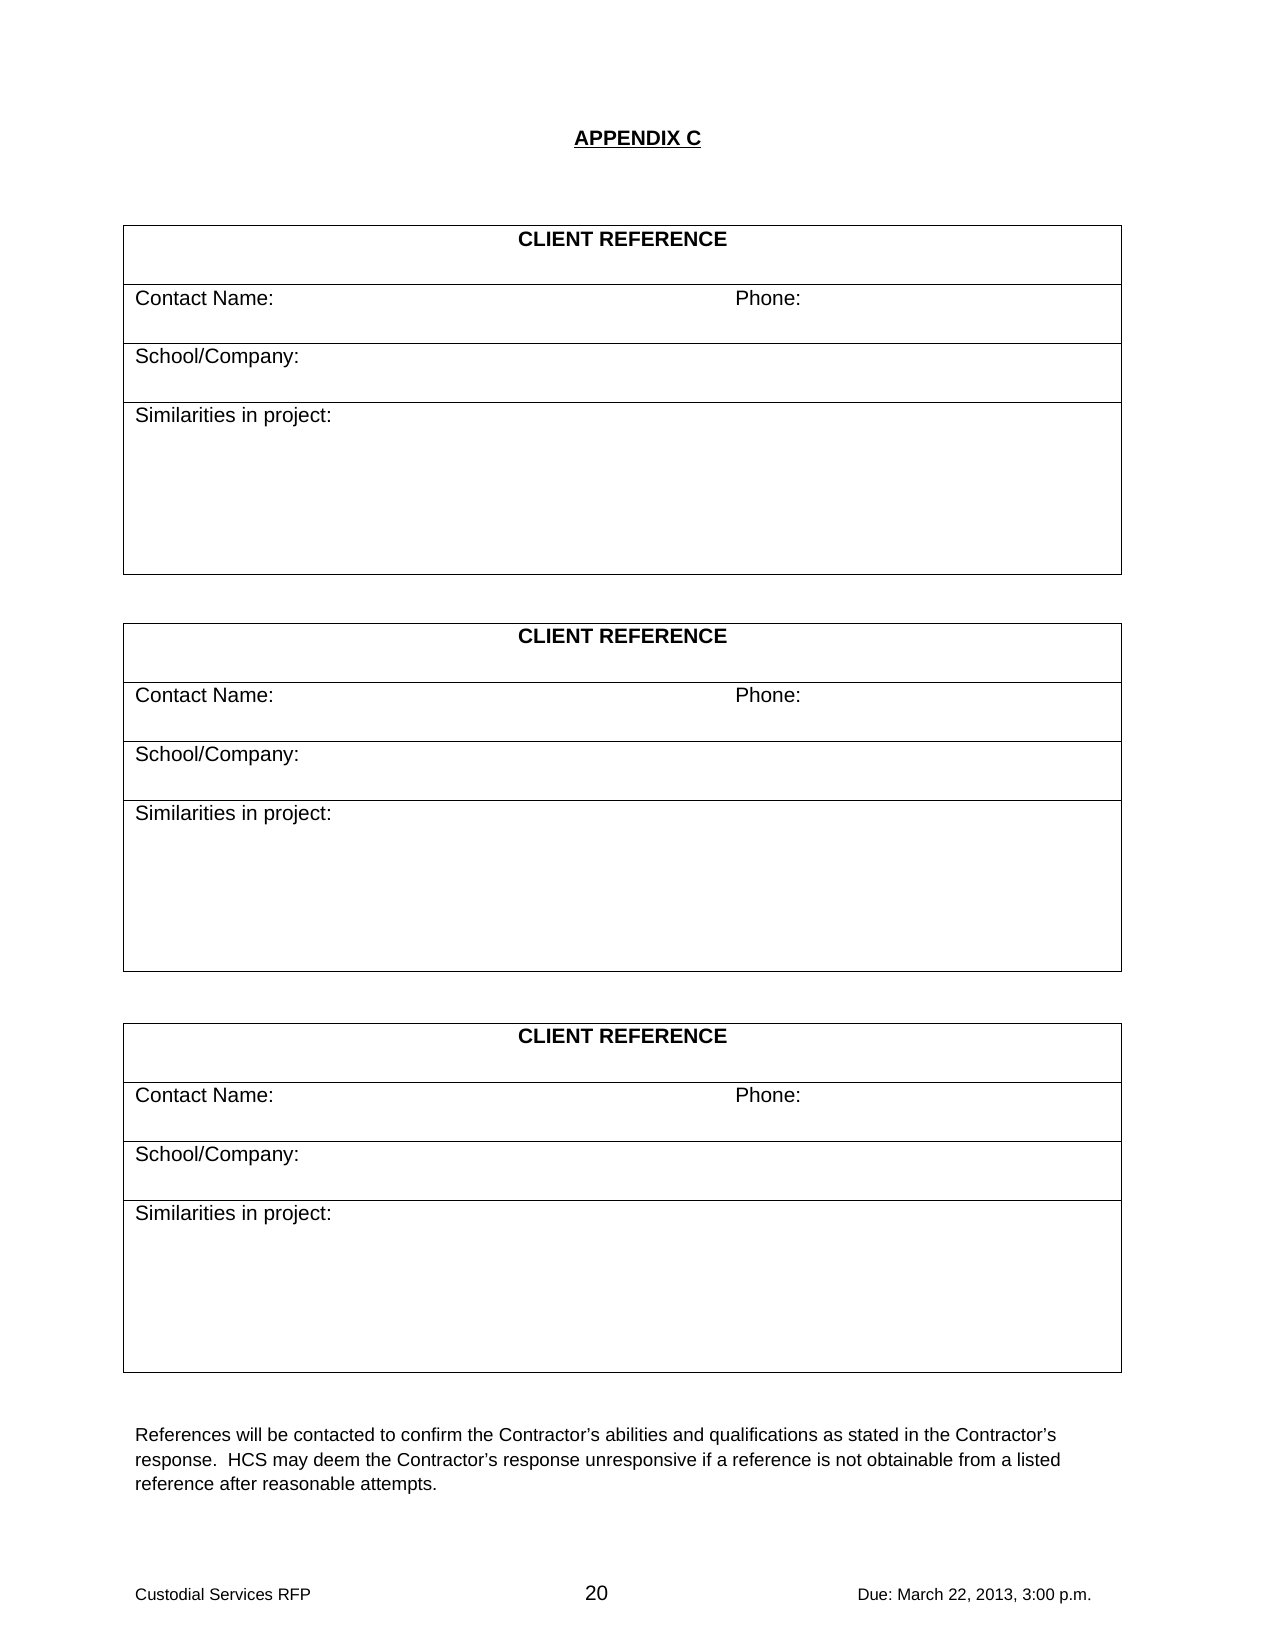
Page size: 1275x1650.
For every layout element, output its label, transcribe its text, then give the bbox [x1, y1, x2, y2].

table_cell School/Company: [124, 1142, 1121, 1200]
table_header CLIENT REFERENCE [124, 1024, 1121, 1082]
text References will be contacted to confirm the Contractor’s abilities and qualifications as stated in the Contractor’s response. HCS may deem the Contractor’s response unresponsive if a reference is not obtainable from a listed reference after reasonable attempts. [135, 1424, 1140, 1495]
table_cell Similarities in project: [124, 1201, 1121, 1372]
table_cell Contact Name: Phone: [124, 683, 1121, 741]
table_cell Contact Name: Phone: [124, 1083, 1121, 1141]
table_header CLIENT REFERENCE [124, 226, 1121, 284]
table_cell Contact Name: Phone: [124, 285, 1121, 343]
text APPENDIX C [135, 126, 1140, 150]
table_cell School/Company: [124, 344, 1121, 402]
table_cell School/Company: [124, 742, 1121, 800]
table_cell Similarities in project: [124, 403, 1121, 574]
table_cell Similarities in project: [124, 801, 1121, 971]
table_header CLIENT REFERENCE [124, 624, 1121, 682]
